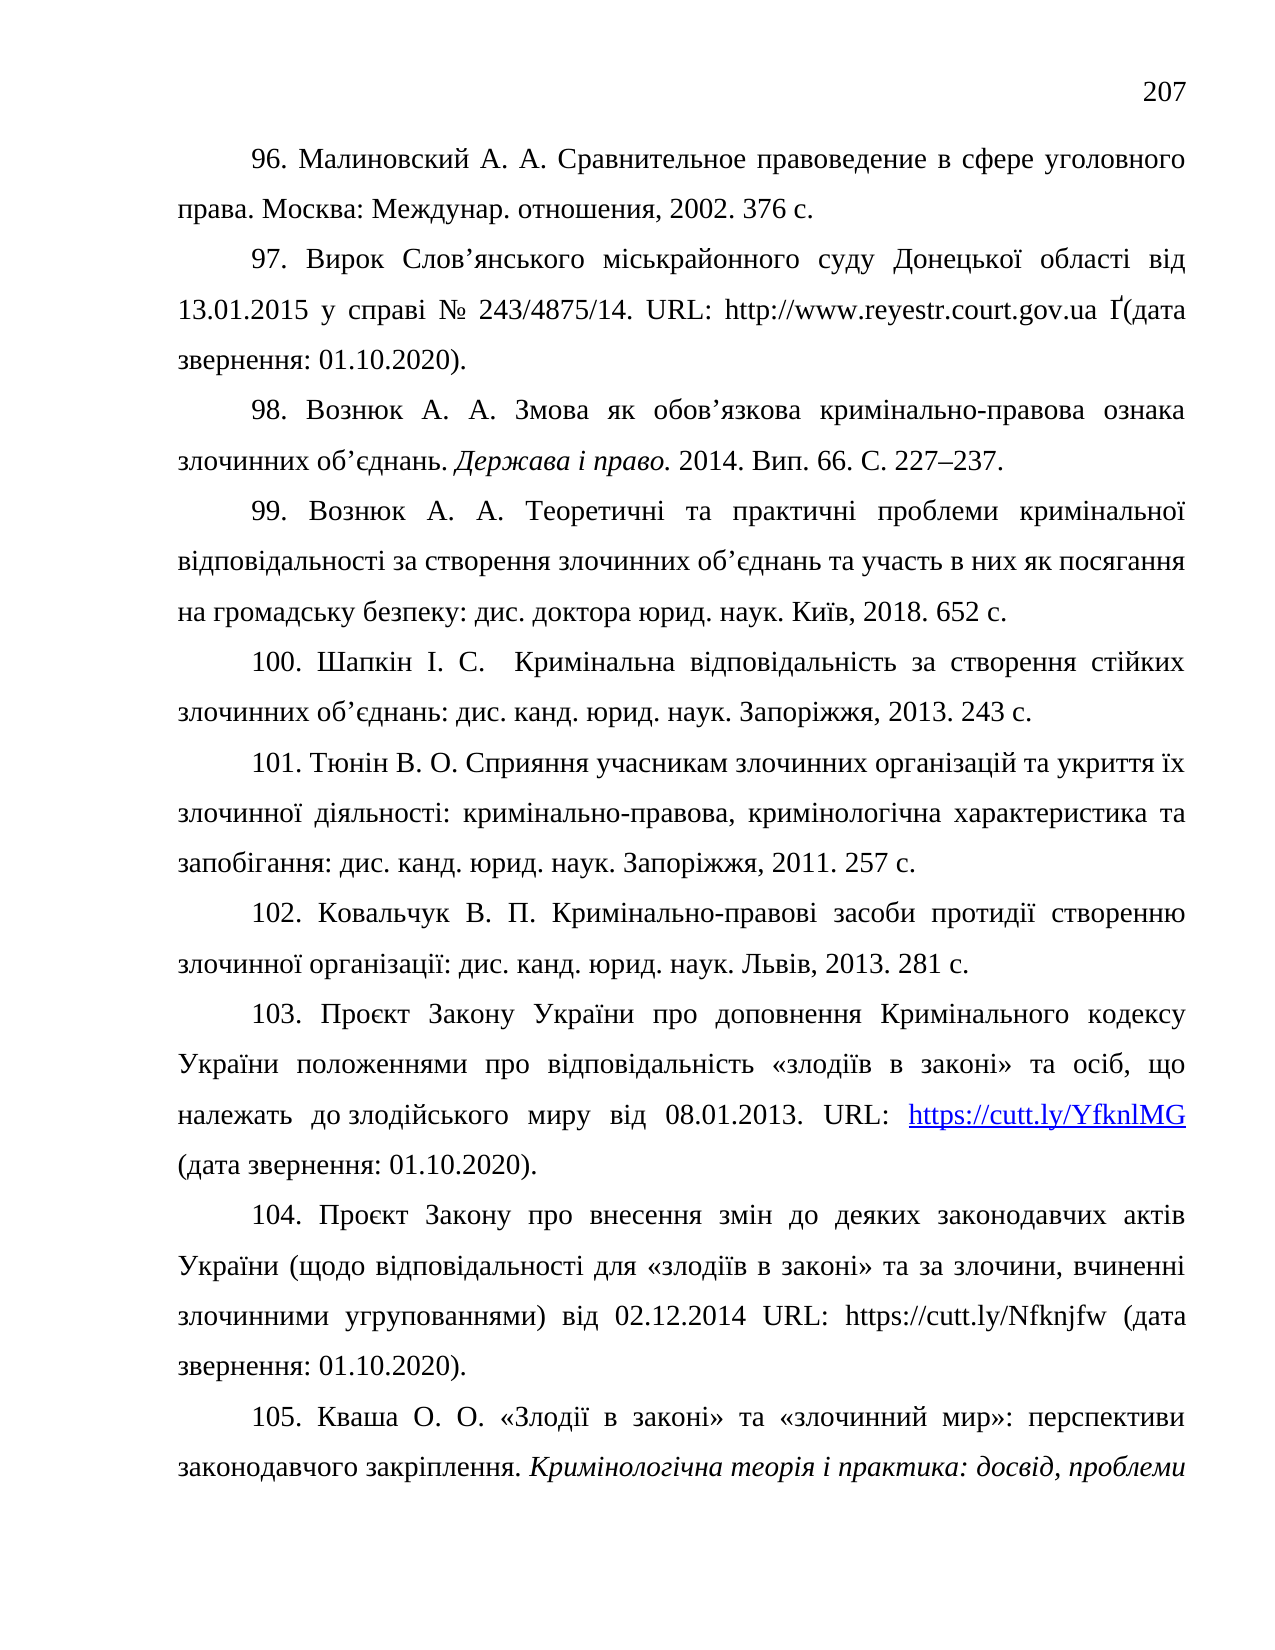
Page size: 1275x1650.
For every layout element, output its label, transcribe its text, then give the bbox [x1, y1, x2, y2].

text 99. Вознюк А. А. Теоретичні та практичні проблеми кримінальної відповідальності за створення злочинних об’єднань та участь в них як посягання на громадську безпеку: дис. доктора юрид. наук. Київ, 2018. 652 с. [177, 493, 1186, 627]
text 98. Вознюк А. А. Змова як обов’язкова кримінально-правова ознака злочинних об’єднань. Держава і право. 2014. Вип. 66. С. 227–237. [177, 392, 1186, 476]
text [177, 1399, 1186, 1483]
text 97. Вирок Слов’янського міськрайонного суду Донецької області від 13.01.2015 у справі № 243/4875/14. URL: http://www.reyestr.court.gov.ua Ґ(дата звернення: 01.10.2020). [177, 242, 1186, 376]
text 102. Ковальчук В. П. Кримінально-правові засоби протидії створенню злочинної організації: дис. канд. юрид. наук. Львів, 2013. 281 с. [177, 896, 1186, 979]
text 103. Проєкт Закону України про доповнення Кримінального кодексу України положеннями про відповідальність «злодіїв в законі» та осіб, що належать до злодійського миру від 08.01.2013. URL: https://cutt.ly/YfknlMG (дата звернення: 01.10.2020). [177, 996, 1186, 1181]
text 100. Шапкін І. С. Кримінальна відповідальність за створення стійких злочинних об’єднань: дис. канд. юрид. наук. Запоріжжя, 2013. 243 с. [177, 644, 1186, 728]
text 104. Проєкт Закону про внесення змін до деяких законодавчих актів України (щодо відповідальності для «злодіїв в законі» та за злочини, вчиненні злочинними угрупованнями) від 02.12.2014 URL: https://cutt.ly/Nfknjfw (дата звернення: 01.10.2020). [177, 1197, 1186, 1382]
text 101. Тюнін В. О. Сприяння учасникам злочинних організацій та укриття їх злочинної діяльності: кримінально-правова, кримінологічна характеристика та запобігання: дис. канд. юрид. наук. Запоріжжя, 2011. 257 с. [177, 745, 1186, 879]
text 96. Малиновский А. А. Сравнительное правоведение в сфере уголовного права. Москва: Междунар. отношения, 2002. 376 с. [177, 141, 1186, 225]
